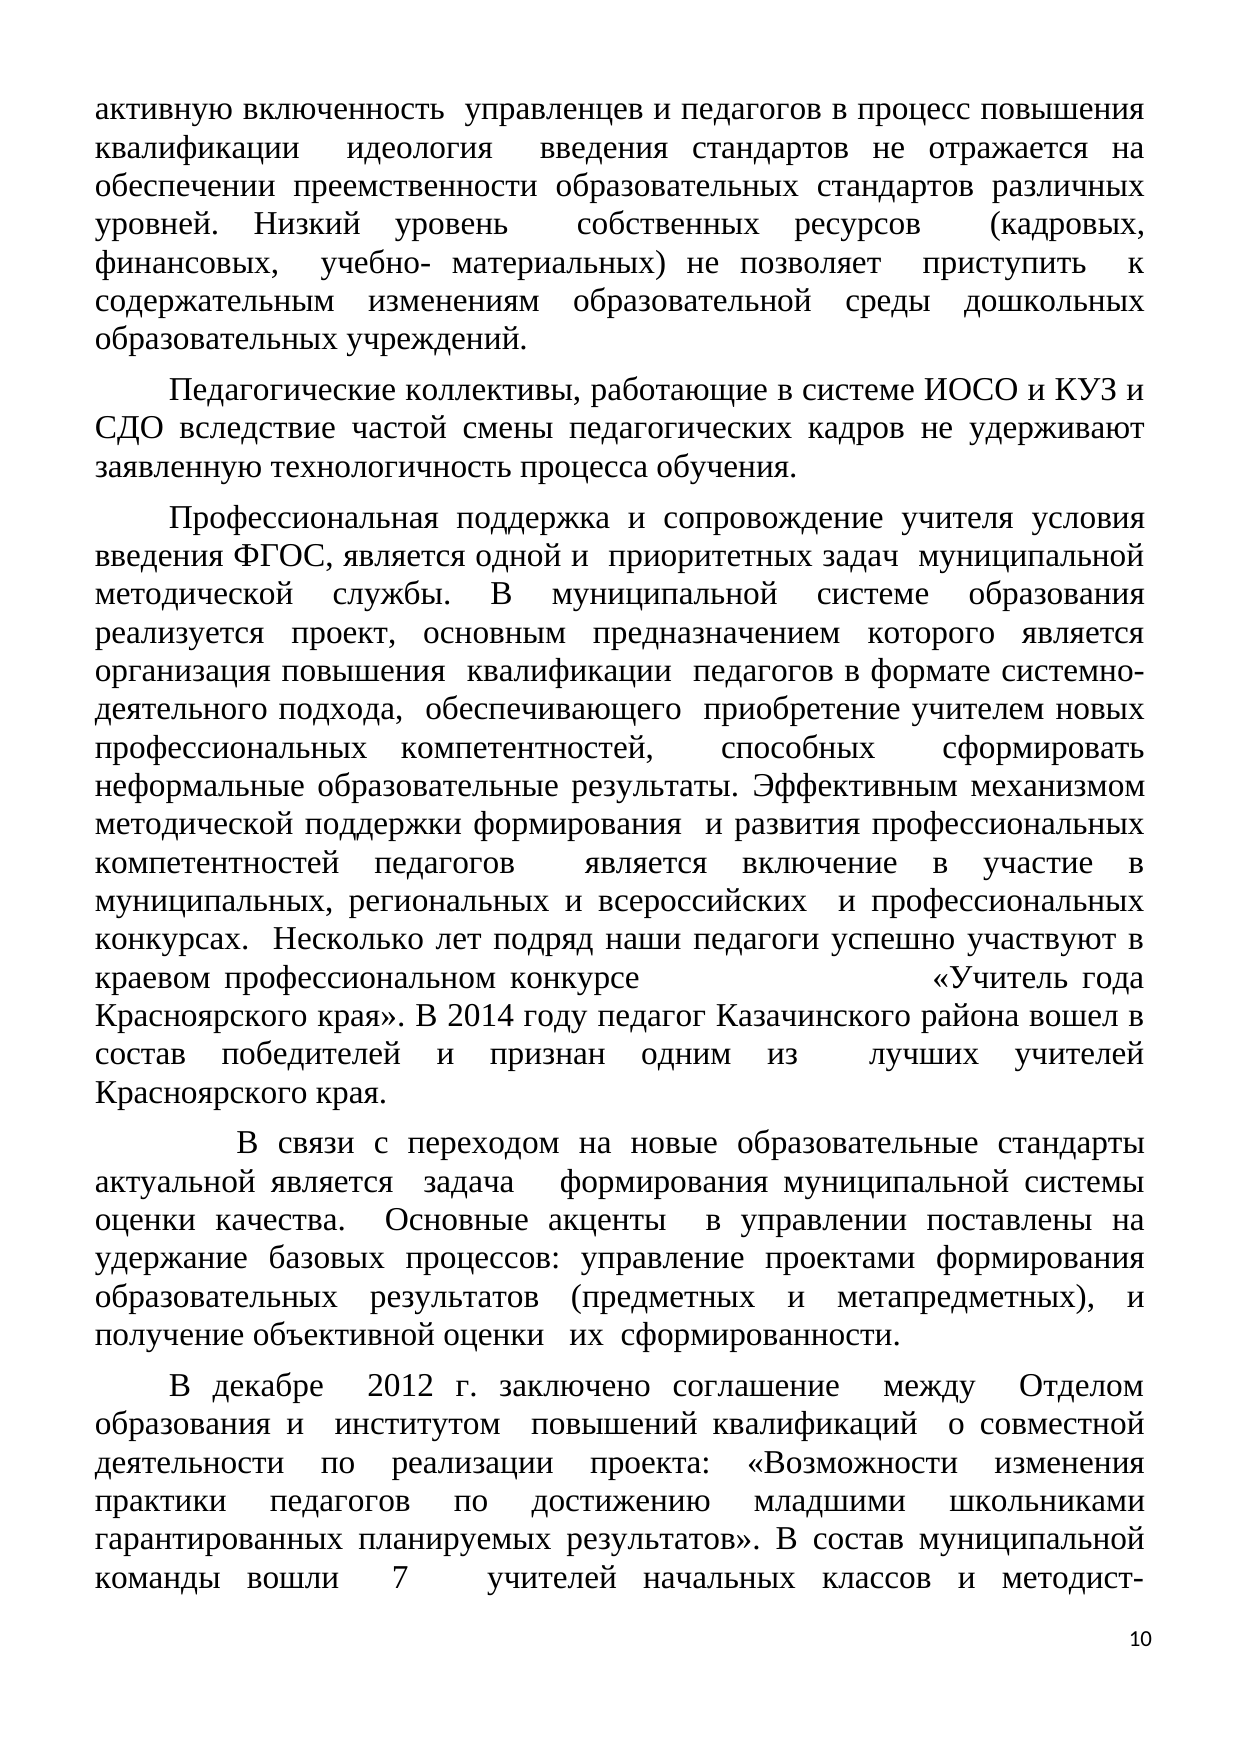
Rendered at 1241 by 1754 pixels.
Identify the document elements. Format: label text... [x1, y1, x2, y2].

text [94, 1365, 1146, 1595]
text В связи с переходом на новые образовательные стандарты актуальной является задача формирования муниципальной системы оценки качества. Основные акценты в управлении поставлены на удержание базовых процессов: управление проектами формирования образовательных результатов (предметных и метапредметных), и получение объективной оценки их сформированности. [94, 1123, 1146, 1353]
text Профессиональная поддержка и сопровождение учителя условия введения ФГОС, является одной и приоритетных задач муниципальной методической службы. В муниципальной системе образования реализуется проект, основным предназначением которого является организация повышения квалификации педагогов в формате системно-деятельного подхода, обеспечивающего приобретение учителем новых профессиональных компетентностей, способных сформировать неформальные образовательные результаты. Эффективным механизмом методической поддержки формирования и развития профессиональных компетентностей педагогов является включение в участие в муниципальных, региональных и всероссийских и профессиональных конкурсах. Несколько лет подряд наши педагоги успешно участвуют в краевом профессиональном конкурсе «Учитель года Красноярского края». В 2014 году педагог Казачинского района вошел в состав победителей и признан одним из лучших учителей Красноярского края. [94, 497, 1146, 1110]
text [94, 89, 1146, 357]
text Педагогические коллективы, работающие в системе ИОСО и КУЗ и СДО вследствие частой смены педагогических кадров не удерживают заявленную технологичность процесса обучения. [94, 369, 1146, 484]
